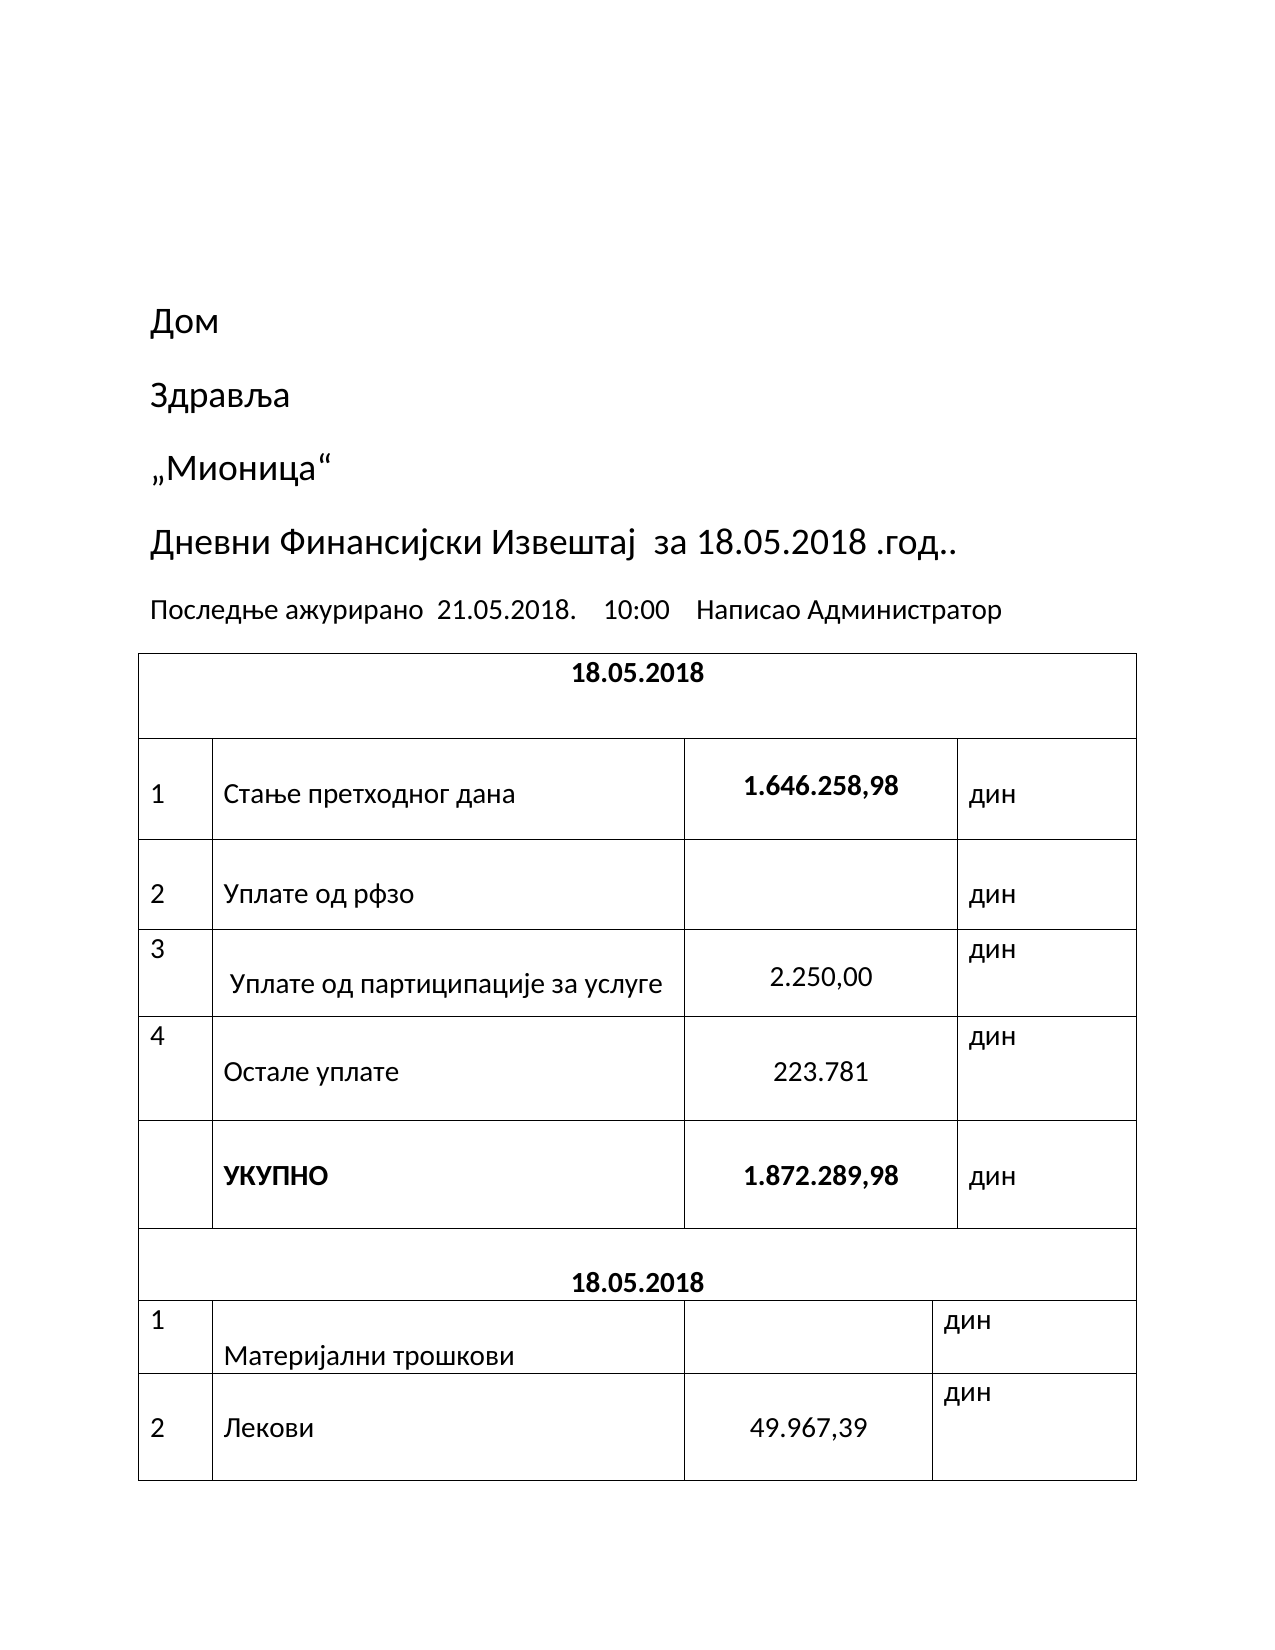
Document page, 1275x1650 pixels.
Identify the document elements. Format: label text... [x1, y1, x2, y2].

table_cell Стање претходног дана [213, 739, 684, 838]
table_cell УКУПНО [213, 1121, 684, 1228]
table_cell Лекови [213, 1374, 684, 1480]
table_cell дин [933, 1374, 1136, 1480]
table_cell 1 [139, 739, 212, 838]
table_cell дин [958, 1121, 1136, 1228]
table_header 18.05.2018 [139, 654, 1136, 738]
table_cell 2.250,00 [685, 930, 957, 1016]
table_cell 1 [139, 1301, 212, 1372]
text „Мионица“ [150, 444, 1125, 490]
text Дневни Финансијски Извештај за 18.05.2018 .год.. [150, 518, 1125, 563]
table_cell дин [958, 840, 1136, 929]
text Последње ажурирано 21.05.2018. 10:00 Написао Администратор [150, 591, 1125, 627]
text Дом [150, 297, 1125, 343]
text Здравља [150, 371, 1125, 416]
table_cell [139, 1121, 212, 1228]
table_cell 223.781 [685, 1017, 957, 1120]
table_cell дин [933, 1301, 1136, 1372]
table_cell 3 [139, 930, 212, 1016]
table_cell дин [958, 1017, 1136, 1120]
table_cell Уплате од рфзо [213, 840, 684, 929]
table_cell [685, 1301, 932, 1372]
table_cell 18.05.2018 [139, 1229, 1136, 1300]
table_cell Остале уплате [213, 1017, 684, 1120]
table_cell 49.967,39 [685, 1374, 932, 1480]
table_cell Материјални трошкови [213, 1301, 684, 1372]
table_cell [685, 840, 957, 929]
table_cell 4 [139, 1017, 212, 1120]
table_cell дин [958, 930, 1136, 1016]
table_cell 1.646.258,98 [685, 739, 957, 838]
table_cell Уплате од партиципације за услуге [213, 930, 684, 1016]
table_cell 2 [139, 840, 212, 929]
table_cell 2 [139, 1374, 212, 1480]
table_cell дин [958, 739, 1136, 838]
table_cell 1.872.289,98 [685, 1121, 957, 1228]
